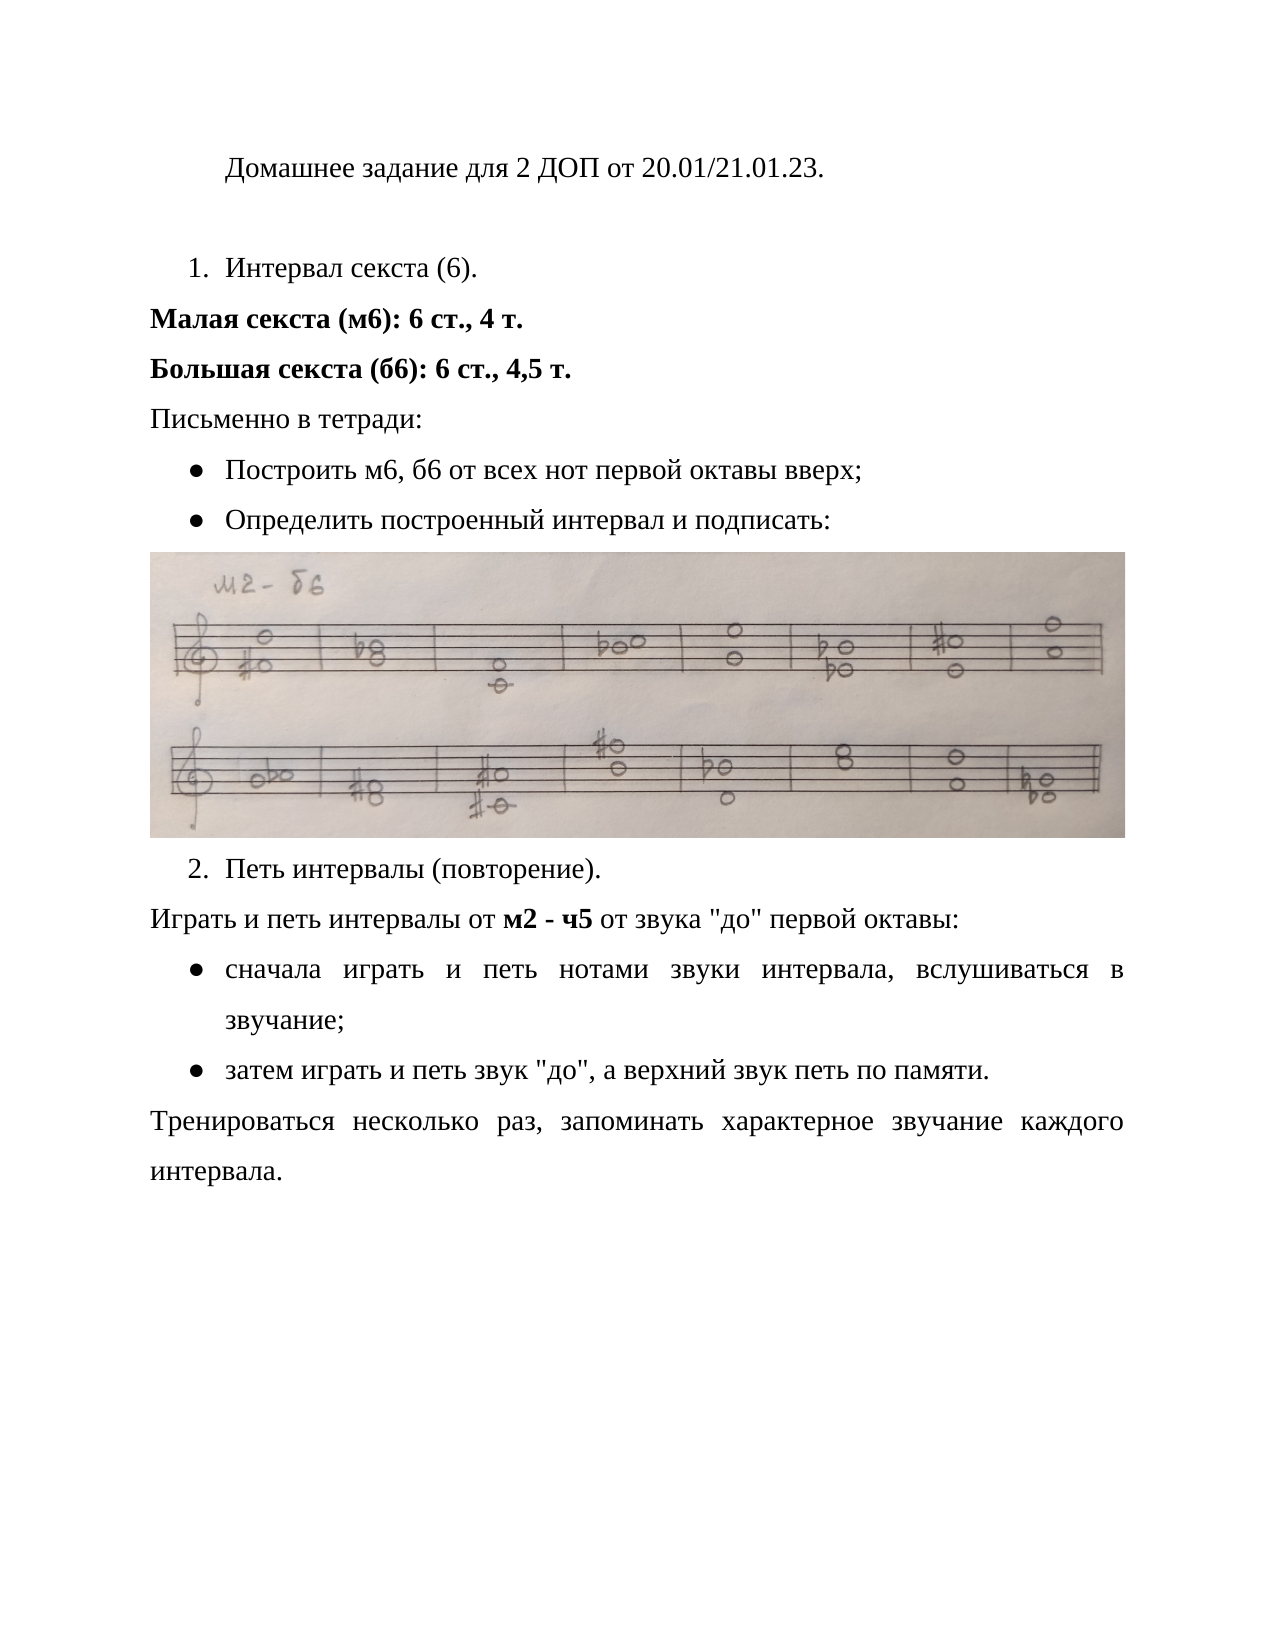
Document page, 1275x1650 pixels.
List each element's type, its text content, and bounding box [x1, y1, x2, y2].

text Большая секста (б6): 6 ст., 4,5 т. [150, 351, 1125, 385]
text Письменно в тетради: [150, 402, 1125, 435]
text Играть и петь интервалы от м2 - ч5 от звука "до" первой октавы: [150, 901, 1125, 935]
text Домашнее задание для 2 ДОП от 20.01/21.01.23. [225, 150, 1125, 183]
list Определить построенный интервал и подписать: [187, 502, 1125, 536]
text Малая секста (м6): 6 ст., 4 т. [150, 301, 1125, 334]
list сначала играть и петь нотами звуки интервала, вслушиваться в звучание; [187, 952, 1125, 1036]
list Петь интервалы (повторение). [187, 851, 1125, 884]
list Построить м6, б6 от всех нот первой октавы вверх; [187, 452, 1125, 485]
picture [150, 552, 1125, 838]
list Интервал секста (6). [187, 251, 1125, 284]
list затем играть и петь звук "до", а верхний звук петь по памяти. [187, 1052, 1125, 1086]
text Тренироваться несколько раз, запоминать характерное звучание каждого интервала. [150, 1103, 1125, 1186]
